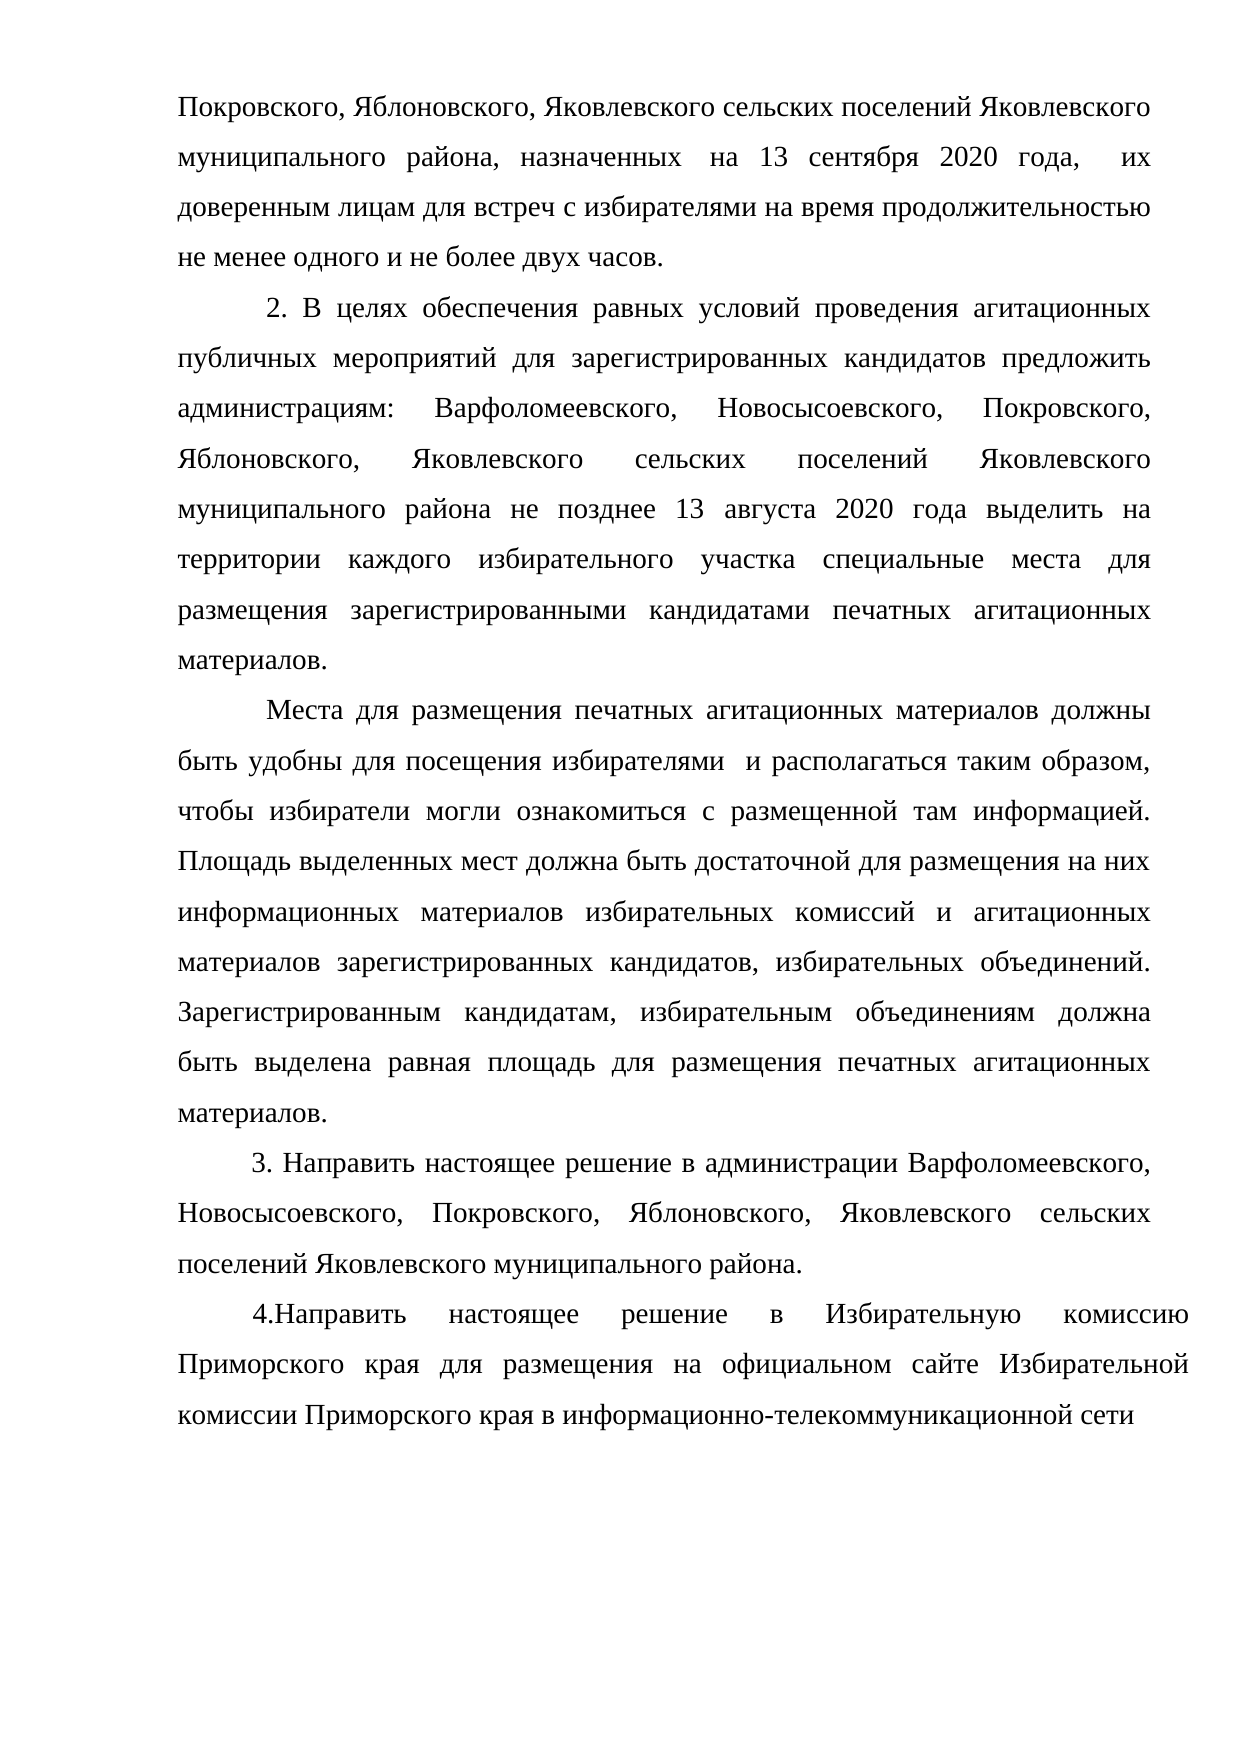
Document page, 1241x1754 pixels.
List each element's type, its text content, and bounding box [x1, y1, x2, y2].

text 3. Направить настоящее решение в администрации Варфоломеевского, Новосысоевского, Покровского, Яблоновского, Яковлевского сельских поселений Яковлевского муниципального района. [177, 1145, 1152, 1279]
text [177, 89, 1152, 273]
text 2. В целях обеспечения равных условий проведения агитационных публичных мероприятий для зарегистрированных кандидатов предложить администрациям: Варфоломеевского, Новосысоевского, Покровского, Яблоновского, Яковлевского сельских поселений Яковлевского муниципального района не позднее 13 августа 2020 года выделить на территории каждого избирательного участка специальные места для размещения зарегистрированными кандидатами печатных агитационных материалов. [177, 290, 1152, 676]
text Места для размещения печатных агитационных материалов должны быть удобны для посещения избирателями и располагаться таким образом, чтобы избиратели могли ознакомиться с размещенной там информацией. Площадь выделенных мест должна быть достаточной для размещения на них информационных материалов избирательных комиссий и агитационных материалов зарегистрированных кандидатов, избирательных объединений. Зарегистрированным кандидатам, избирательным объединениям должна быть выделена равная площадь для размещения печатных агитационных материалов. [177, 692, 1152, 1128]
text 4.Направить настоящее решение в Избирательную комиссию Приморского края для размещения на официальном сайте Избирательной комиссии Приморского края в информационно-телекоммуникационной сети [177, 1296, 1189, 1430]
